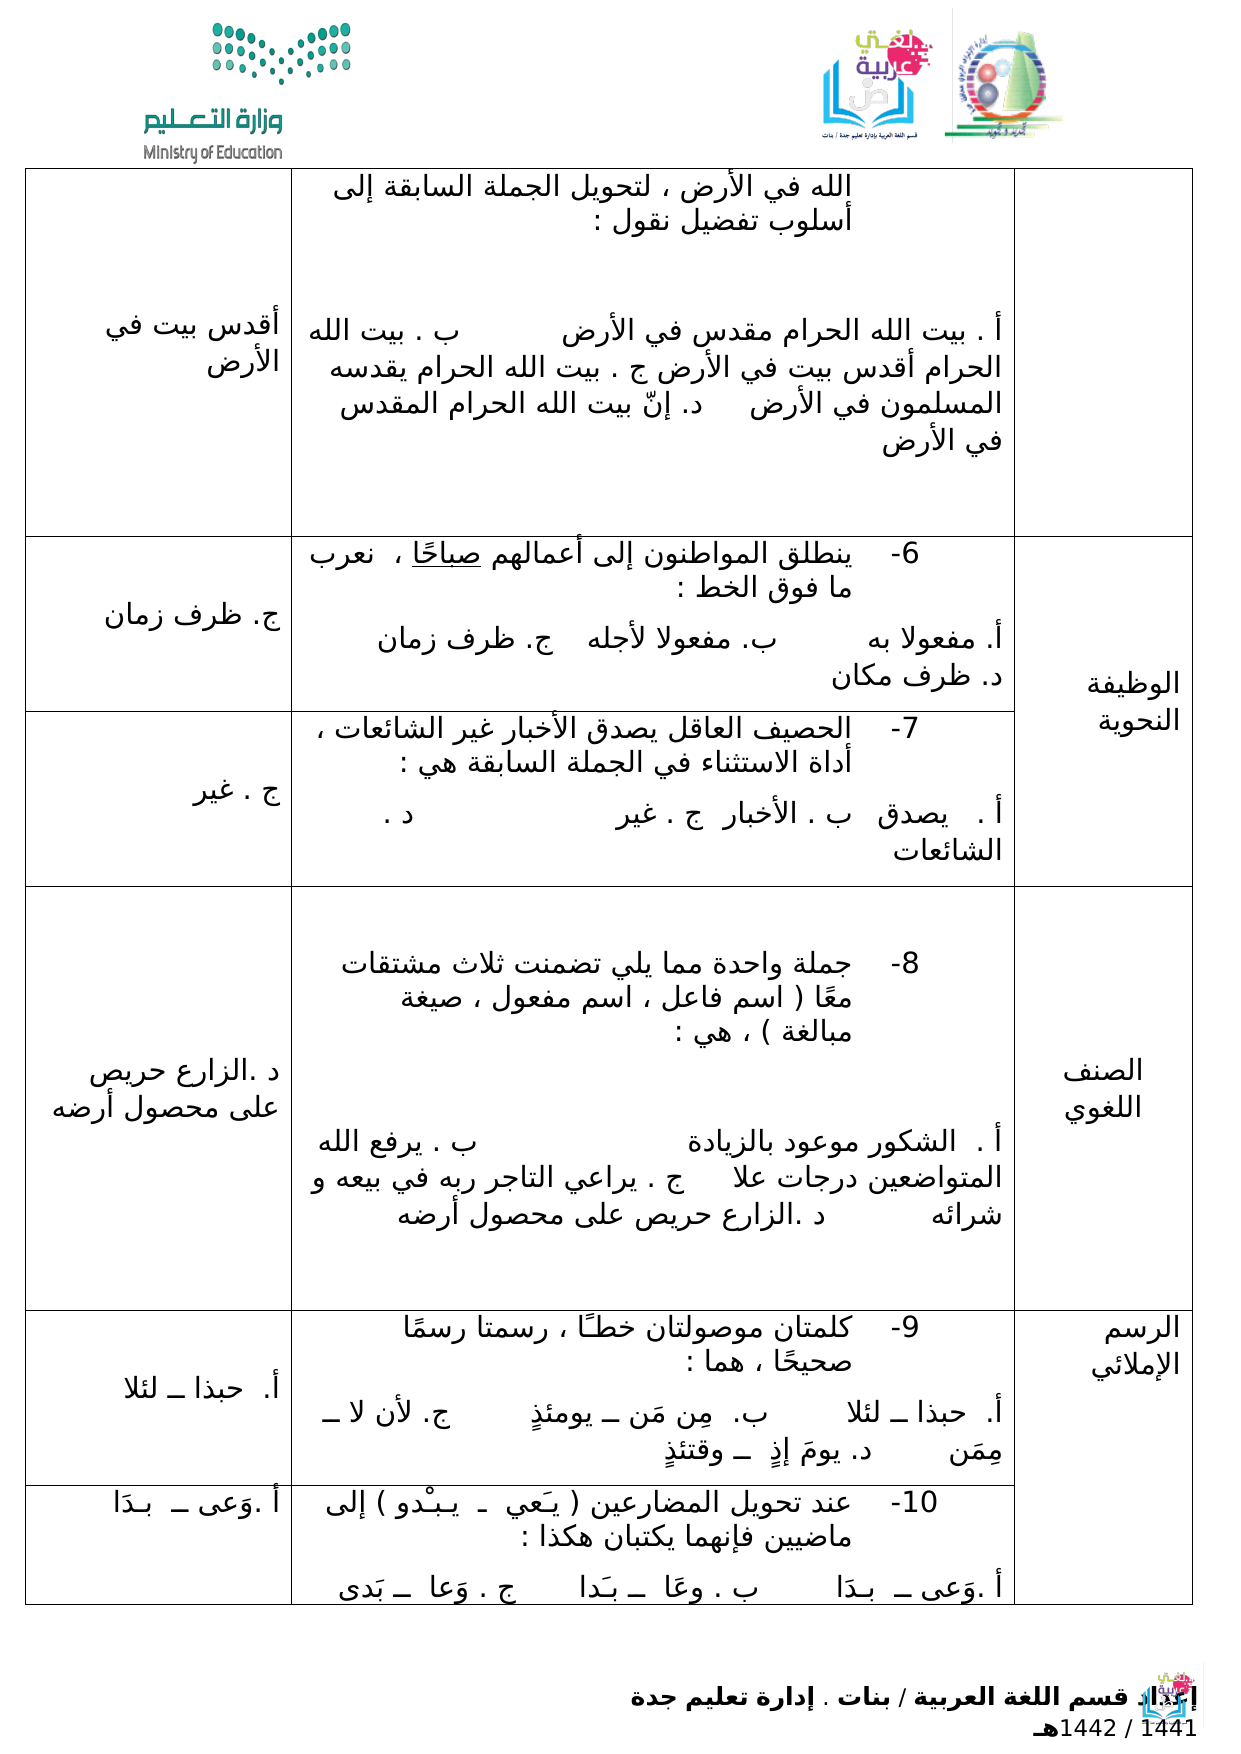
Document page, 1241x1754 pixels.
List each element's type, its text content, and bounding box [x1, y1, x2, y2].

table_cell أ. حبذا ــ لئلا [26, 1311, 291, 1485]
table_cell ج. ظرف زمان [26, 537, 291, 711]
table_cell الصنف اللغوي [1015, 887, 1192, 1310]
table_cell ج . غير [26, 712, 291, 886]
table_cell جملة واحدة مما يلي تضمنت ثلاث مشتقات معًا ( اسم فاعل ، اسم مفعول ، صيغة مبالغة ) ، هي : أ . الشكور موعود بالزيادة ب . يرفع الله المتواضعين درجات علا ج . يراعي التاجر ربه في بيعه و شرائه د .الزارع حريص على محصول أرضه [292, 887, 1014, 1310]
table_cell الرسم الإملائي [1015, 1311, 1192, 1604]
table_cell عند تحويل المضارعين ( يـَعي ـ يـبـْدو ) إلى ماضيين فإنهما يكتبان هكذا : أ .وَعى ــ بـدَا ب . وعَا ــ بـَدا ج . وَعا ــ بَدى د. وعَى ـ بدَى [292, 1486, 1014, 1604]
table_cell د .الزارع حريص على محصول أرضه [26, 887, 291, 1310]
picture [125, 12, 363, 168]
picture [1122, 1662, 1207, 1730]
table_cell الوظيفة النحوية [1015, 537, 1192, 886]
table_cell ينطلق المواطنون إلى أعمالهم صباحًا ، نعرب ما فوق الخط : أ. مفعولا به ب. مفعولا لأجله ج. ظرف زمان د. ظرف مكان [292, 537, 1014, 711]
table_cell كلمتان موصولتان خطـًا ، رسمتا رسمًا صحيحًا ، هما : أ. حبذا ــ لئلا ب. مِن مَن ــ يومئذٍ ج. لأن لا ــ مِمَن د. يومَ إذٍ ــ وقتئذٍ [292, 1311, 1014, 1485]
table_cell ب . بيت الله الحرام أقدس بيت في الأرض [26, 169, 291, 536]
table_cell الحصيف العاقل يصدق الأخبار غير الشائعات ، أداة الاستثناء في الجملة السابقة هي : أ . يصدق ب . الأخبار ج . غير د . الشائعات [292, 712, 1014, 886]
picture [780, 8, 1064, 150]
table_cell أ .وَعى ــ بـدَا [26, 1486, 291, 1604]
